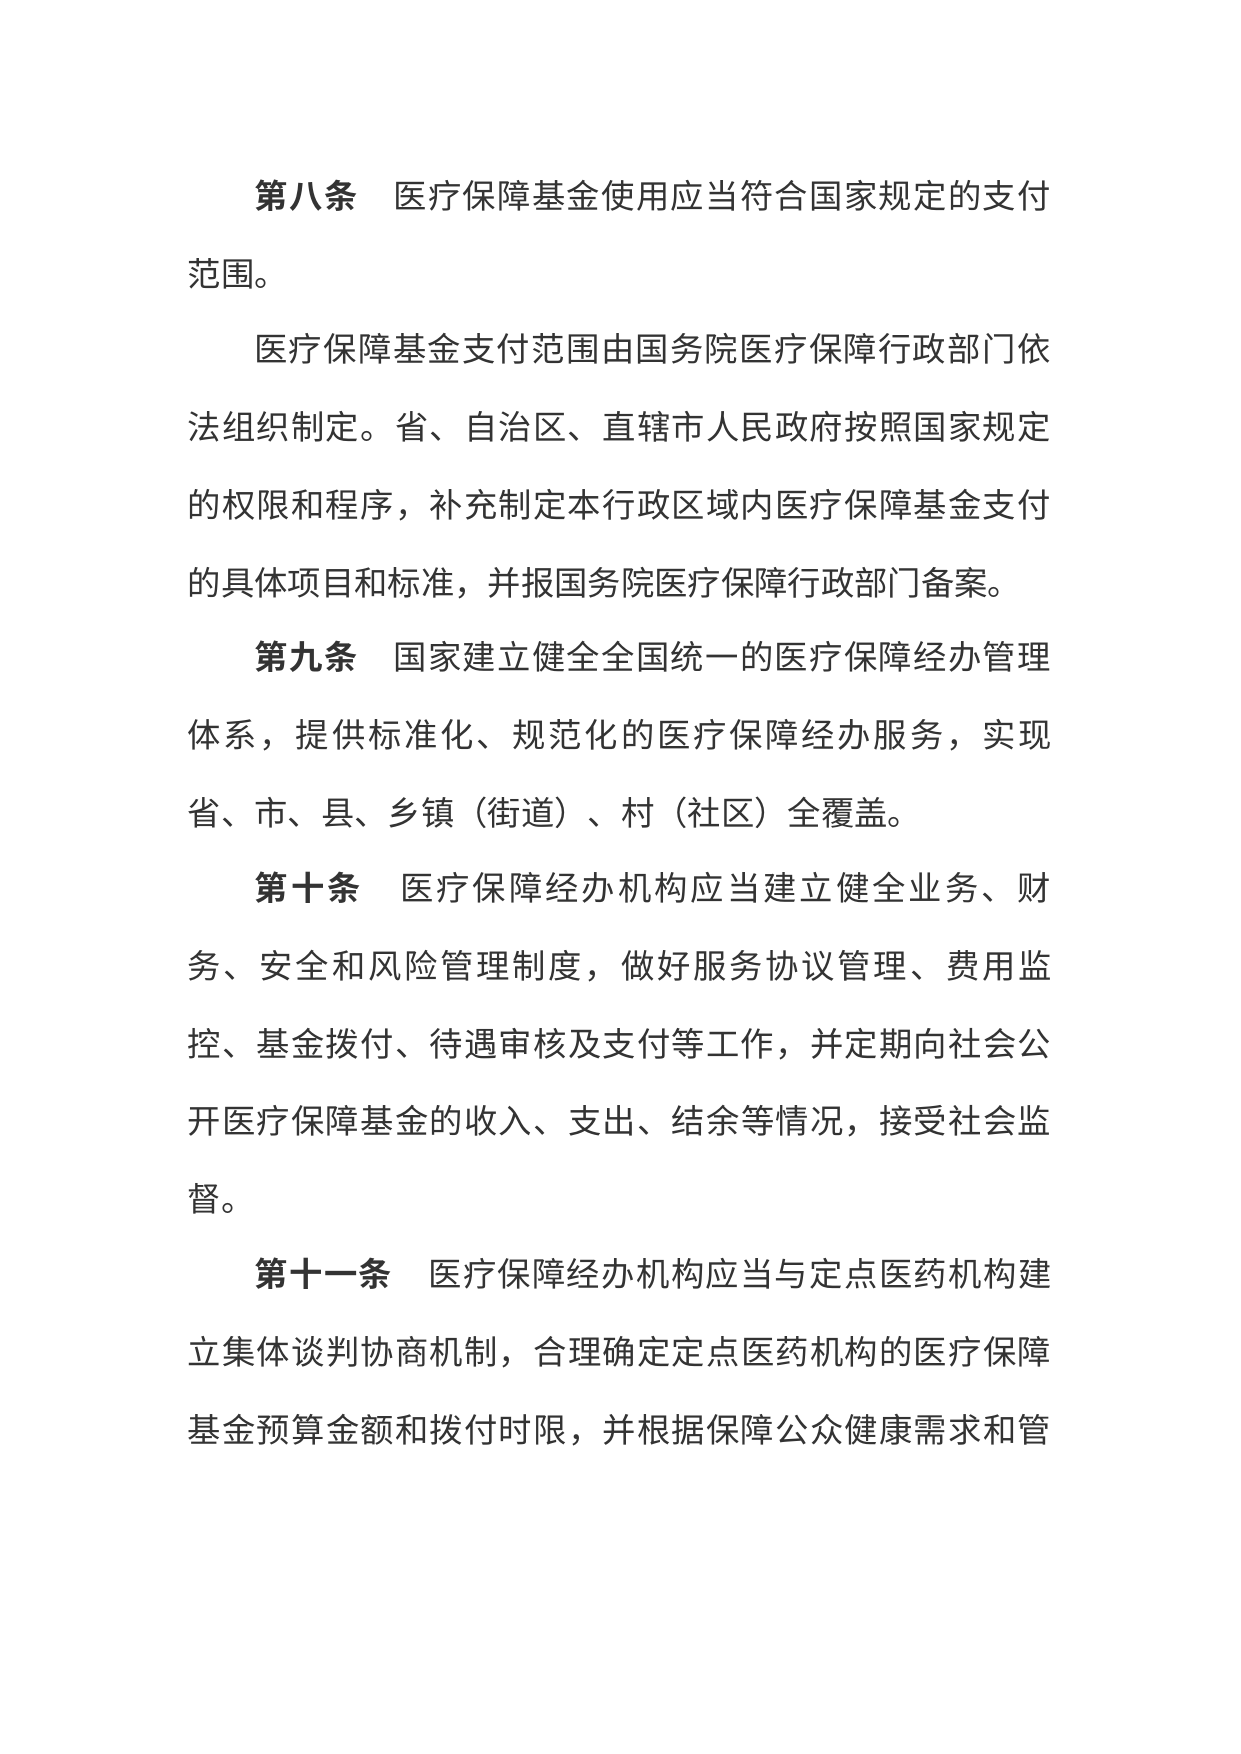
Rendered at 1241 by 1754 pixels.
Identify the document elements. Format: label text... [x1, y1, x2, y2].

text 医疗保障基金支付范围由国务院医疗保障行政部门依法组织制定。省、自治区、直辖市人民政府按照国家规定的权限和程序，补充制定本行政区域内医疗保障基金支付的具体项目和标准，并报国务院医疗保障行政部门备案。 [187, 314, 1053, 613]
text 第九条 国家建立健全全国统一的医疗保障经办管理体系，提供标准化、规范化的医疗保障经办服务，实现省、市、县、乡镇（街道）、村（社区）全覆盖。 [187, 623, 1053, 844]
text 第八条 医疗保障基金使用应当符合国家规定的支付范围。 [187, 162, 1053, 305]
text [187, 1239, 1053, 1460]
text 第十条 医疗保障经办机构应当建立健全业务、财务、安全和风险管理制度，做好服务协议管理、费用监控、基金拨付、待遇审核及支付等工作，并定期向社会公开医疗保障基金的收入、支出、结余等情况，接受社会监督。 [187, 853, 1053, 1230]
